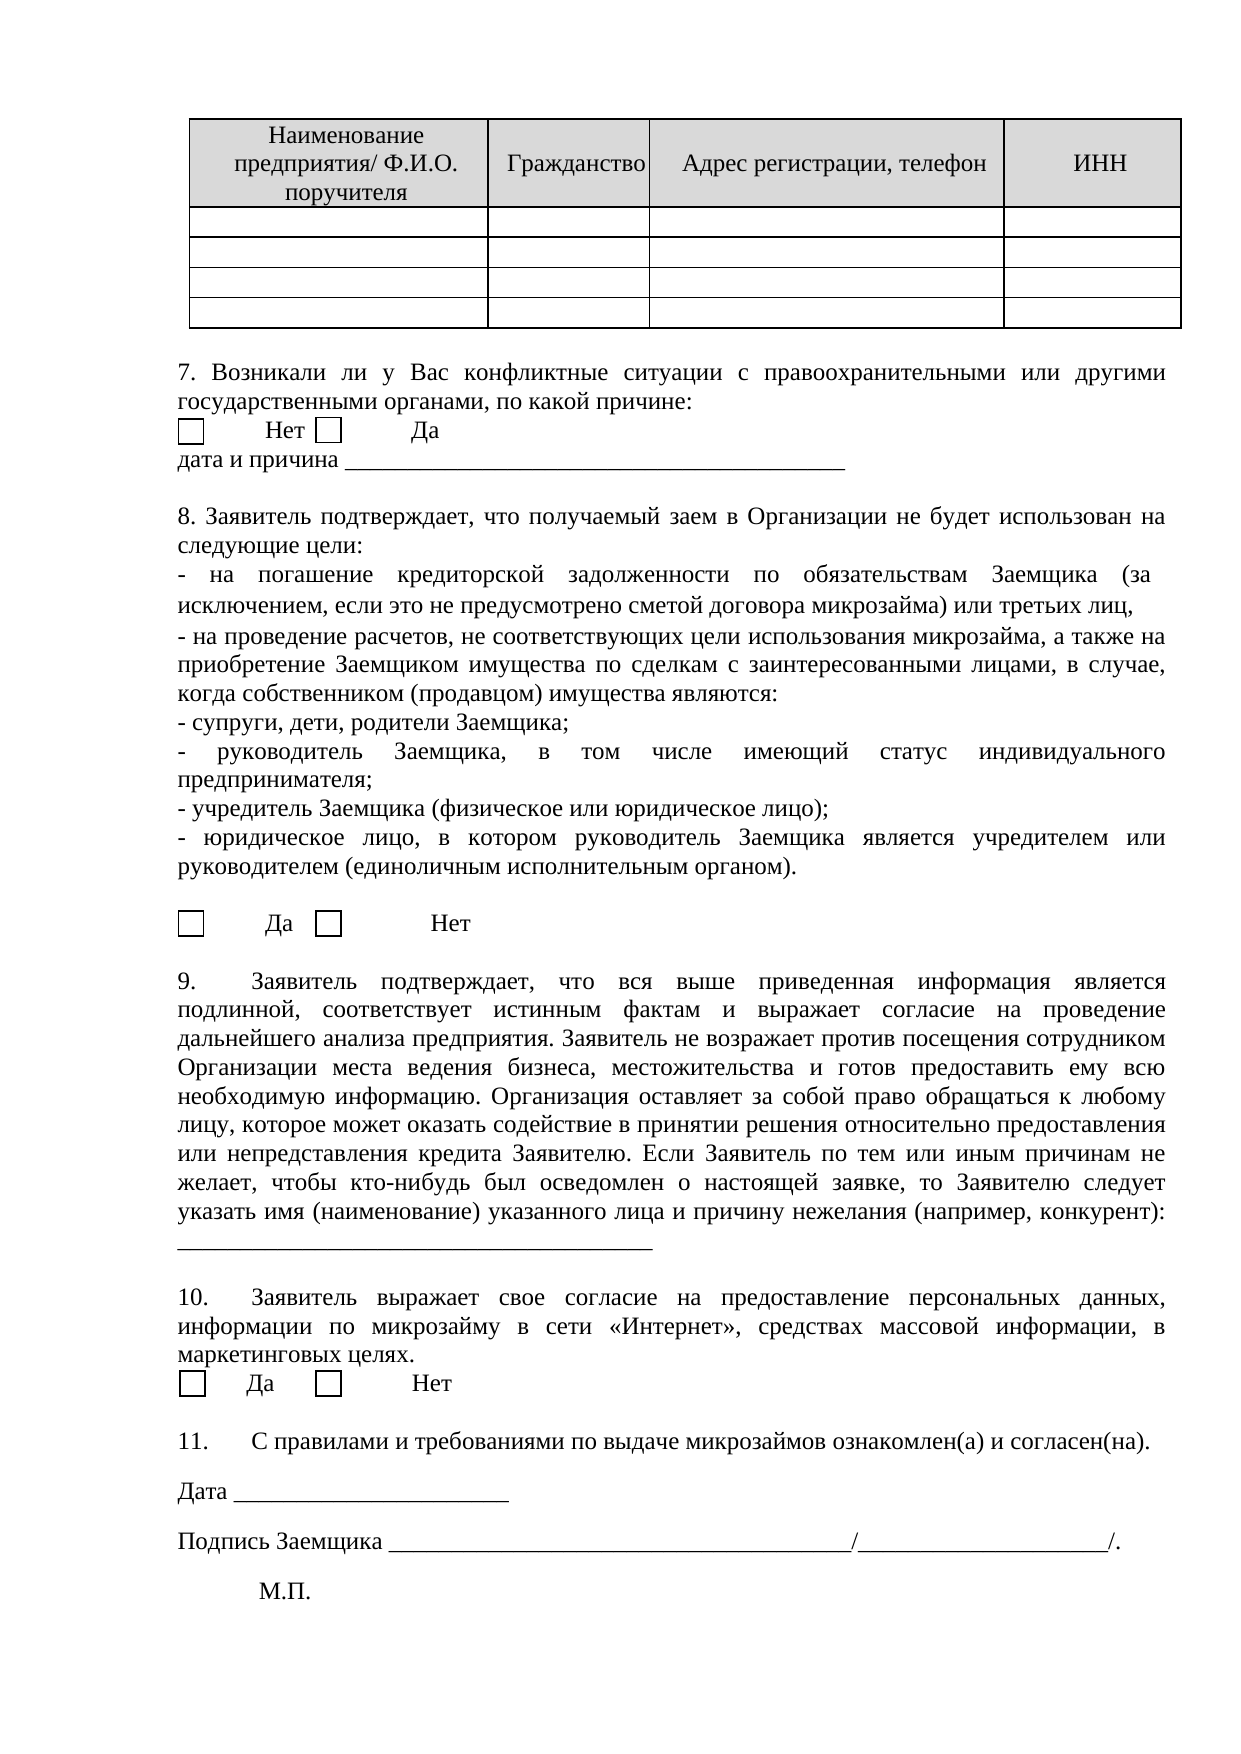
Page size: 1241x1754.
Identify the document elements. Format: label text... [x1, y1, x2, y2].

table_cell [650, 298, 1003, 327]
text Нет Да [177, 415, 1167, 444]
table_cell [1005, 238, 1180, 267]
table_header Адрес регистрации, телефон [650, 120, 1003, 206]
text Подпись Заемщика _____________________________________/____________________/. [177, 1529, 1167, 1554]
text М.П. [177, 1579, 1167, 1604]
text Дата ______________________ [177, 1479, 1167, 1504]
table_cell [650, 238, 1003, 267]
list Заявитель выражает свое согласие на предоставление персональных данных, информации по микрозайму в сети «Интернет», средствах массовой информации, в маркетинговых целях. [177, 1282, 1167, 1368]
text - руководитель Заемщика, в том числе имеющий статус индивидуального предпринимателя; [177, 736, 1167, 793]
table_header ИНН [1005, 120, 1180, 206]
text Да Нет [177, 1368, 1167, 1397]
text - юридическое лицо, в котором руководитель Заемщика является учредителем или руководителем (единоличным исполнительным органом). [177, 822, 1167, 879]
table_cell [650, 268, 1003, 297]
table_cell [489, 268, 649, 297]
table_cell [190, 238, 487, 267]
table_cell [1005, 208, 1180, 236]
table_cell [190, 268, 487, 297]
text - учредитель Заемщика (физическое или юридическое лицо); [177, 793, 1167, 822]
text - на погашение кредиторской задолженности по обязательствам Заемщика (за исключением, если это не предусмотрено сметой договора микрозайма) или третьих лиц, [177, 559, 1152, 618]
table_cell [190, 208, 487, 236]
list Заявитель подтверждает, что вся выше приведенная информация является подлинной, соответствует истинным фактам и выражает согласие на проведение дальнейшего анализа предприятия. Заявитель не возражает против посещения сотрудником Организации места ведения бизнеса, местожительства и готов предоставить ему всю необходимую информацию. Организация оставляет за собой право обращаться к любому лицу, которое может оказать содействие в принятии решения относительно предоставления или непредставления кредита Заявителю. Если Заявитель по тем или иным причинам не желает, чтобы кто-нибудь был осведомлен о настоящей заявке, то Заявителю следует указать имя (наименование) указанного лица и причину нежелания (например, конкурент): ______________________________________ [177, 966, 1167, 1253]
table_cell [489, 238, 649, 267]
table_cell [489, 208, 649, 236]
table_cell [1005, 298, 1180, 327]
table_cell [489, 298, 649, 327]
table_cell [1005, 268, 1180, 297]
table_header Наименование предприятия/ Ф.И.О. поручителя [190, 120, 487, 206]
table_header Гражданство [489, 120, 649, 206]
text дата и причина ________________________________________ [177, 444, 1167, 472]
text 8. Заявитель подтверждает, что получаемый заем в Организации не будет использован на следующие цели: [177, 501, 1167, 559]
text - супруги, дети, родители Заемщика; [177, 707, 1167, 736]
text - на проведение расчетов, не соответствующих цели использования микрозайма, а также на приобретение Заемщиком имущества по сделкам с заинтересованными лицами, в случае, когда собственником (продавцом) имущества являются: [177, 621, 1167, 707]
list С правилами и требованиями по выдаче микрозаймов ознакомлен(а) и согласен(на). [177, 1426, 1167, 1454]
table_cell [650, 208, 1003, 236]
table_cell [190, 298, 487, 327]
text 7. Возникали ли у Вас конфликтные ситуации с правоохранительными или другими государственными органами, по какой причине: [177, 357, 1167, 415]
text Да Нет [177, 908, 1167, 937]
